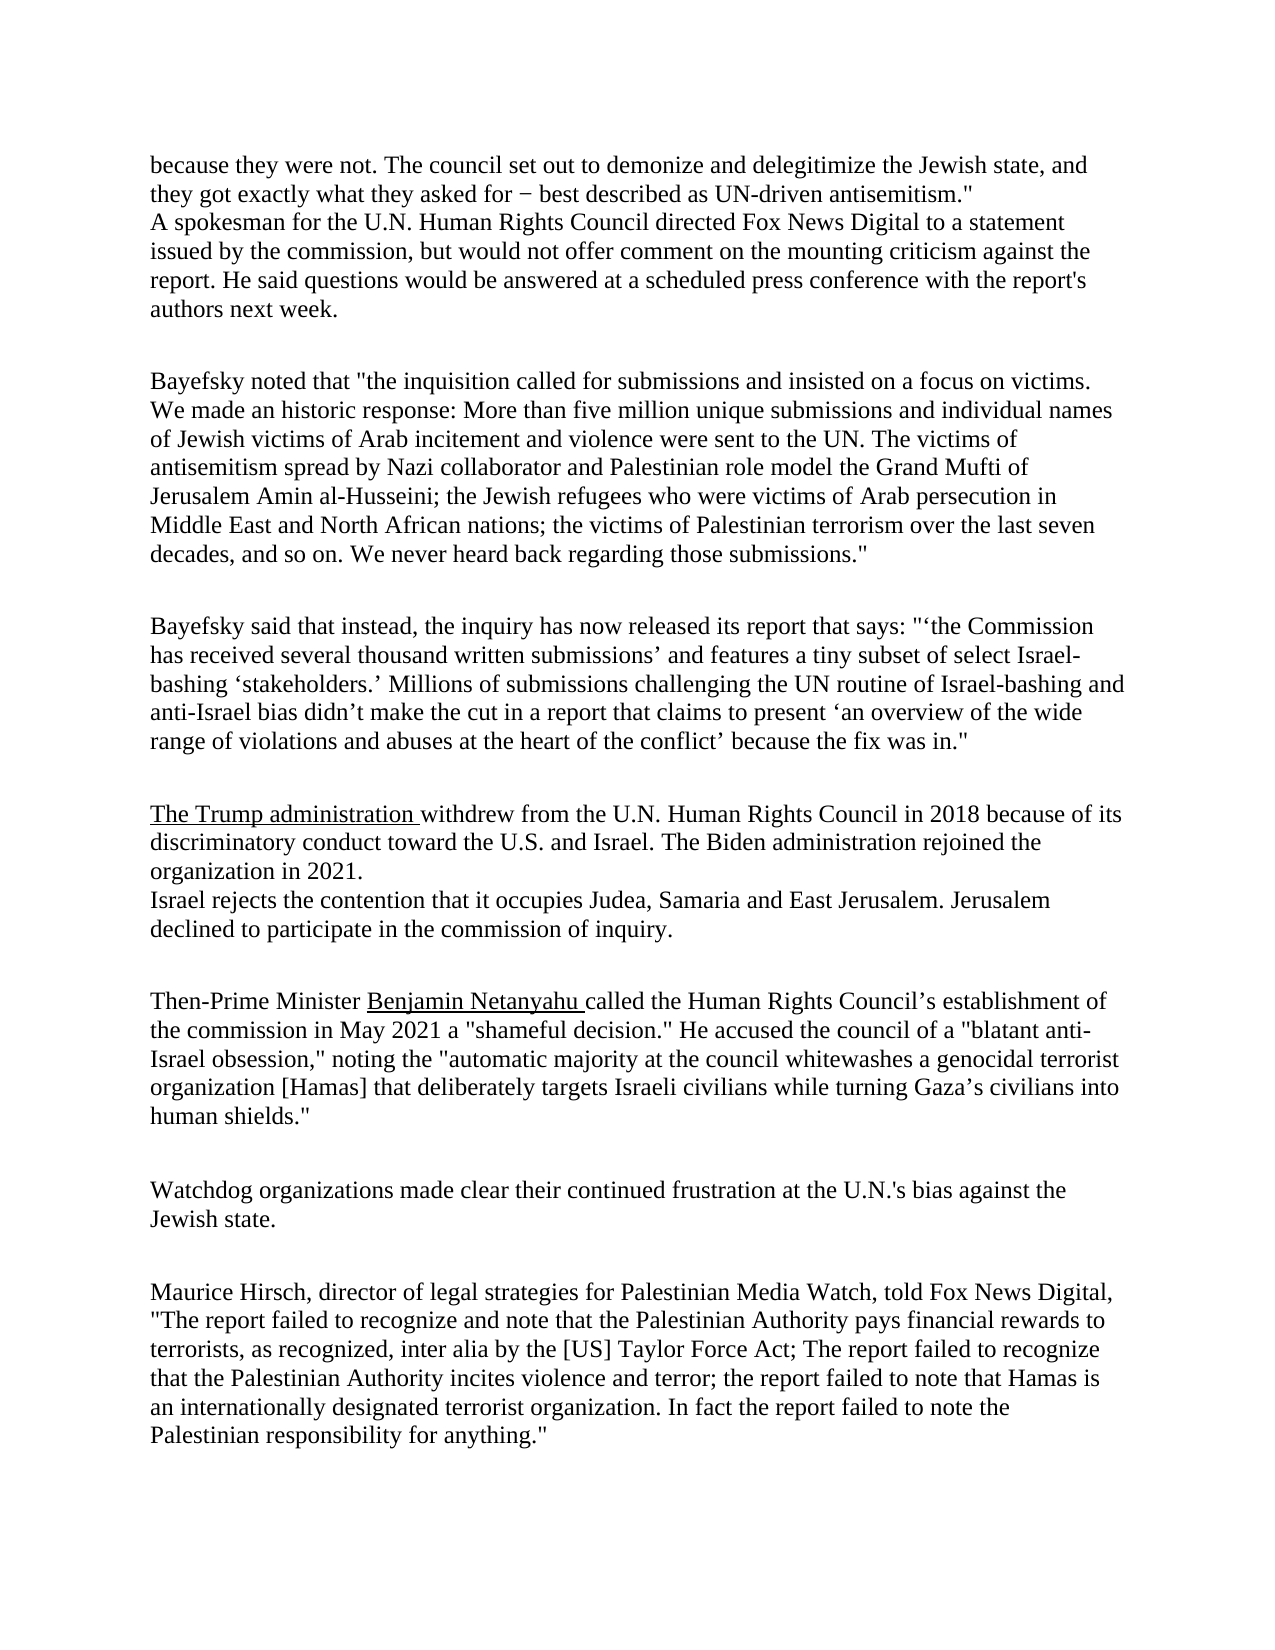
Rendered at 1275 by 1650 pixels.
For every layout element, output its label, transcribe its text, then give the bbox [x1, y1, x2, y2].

text Watchdog organizations made clear their continued frustration at the U.N.'s bias against the Jewish state. [150, 1175, 1125, 1233]
text The Trump administration withdrew from the U.N. Human Rights Council in 2018 because of its discriminatory conduct toward the U.S. and Israel. The Biden administration rejoined the organization in 2021. [150, 799, 1125, 885]
text Bayefsky said that instead, the inquiry has now released its report that says: "‘the Commission has received several thousand written submissions’ and features a tiny subset of select Israel-bashing ‘stakeholders.’ Millions of submissions challenging the UN routine of Israel-bashing and anti-Israel bias didn’t make the cut in a report that claims to present ‘an overview of the wide range of violations and abuses at the heart of the conflict’ because the fix was in." [150, 611, 1125, 755]
text A spokesman for the U.N. Human Rights Council directed Fox News Digital to a statement issued by the commission, but would not offer comment on the mounting criticism against the report. He said questions would be answered at a scheduled press conference with the report's authors next week. [150, 207, 1125, 322]
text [150, 150, 1125, 207]
text Then-Prime Minister Benjamin Netanyahu called the Human Rights Council’s establishment of the commission in May 2021 a "shameful decision." He accused the council of a "blatant anti-Israel obsession," noting the "automatic majority at the council whitewashes a genocidal terrorist organization [Hamas] that deliberately targets Israeli civilians while turning Gaza’s civilians into human shields." [150, 986, 1125, 1130]
text Israel rejects the contention that it occupies Judea, Samaria and East Jerusalem. Jerusalem declined to participate in the commission of inquiry. [150, 885, 1125, 942]
text Maurice Hirsch, director of legal strategies for Palestinian Media Watch, told Fox News Digital, "The report failed to recognize and note that the Palestinian Authority pays financial rewards to terrorists, as recognized, inter alia by the [US] Taylor Force Act; The report failed to recognize that the Palestinian Authority incites violence and terror; the report failed to note that Hamas is an internationally designated terrorist organization. In fact the report failed to note the Palestinian responsibility for anything." [150, 1277, 1125, 1449]
text Bayefsky noted that "the inquisition called for submissions and insisted on a focus on victims. We made an historic response: More than five million unique submissions and individual names of Jewish victims of Arab incitement and violence were sent to the UN. The victims of antisemitism spread by Nazi collaborator and Palestinian role model the Grand Mufti of Jerusalem Amin al-Husseini; the Jewish refugees who were victims of Arab persecution in Middle East and North African nations; the victims of Palestinian terrorism over the last seven decades, and so on. We never heard back regarding those submissions." [150, 366, 1125, 567]
